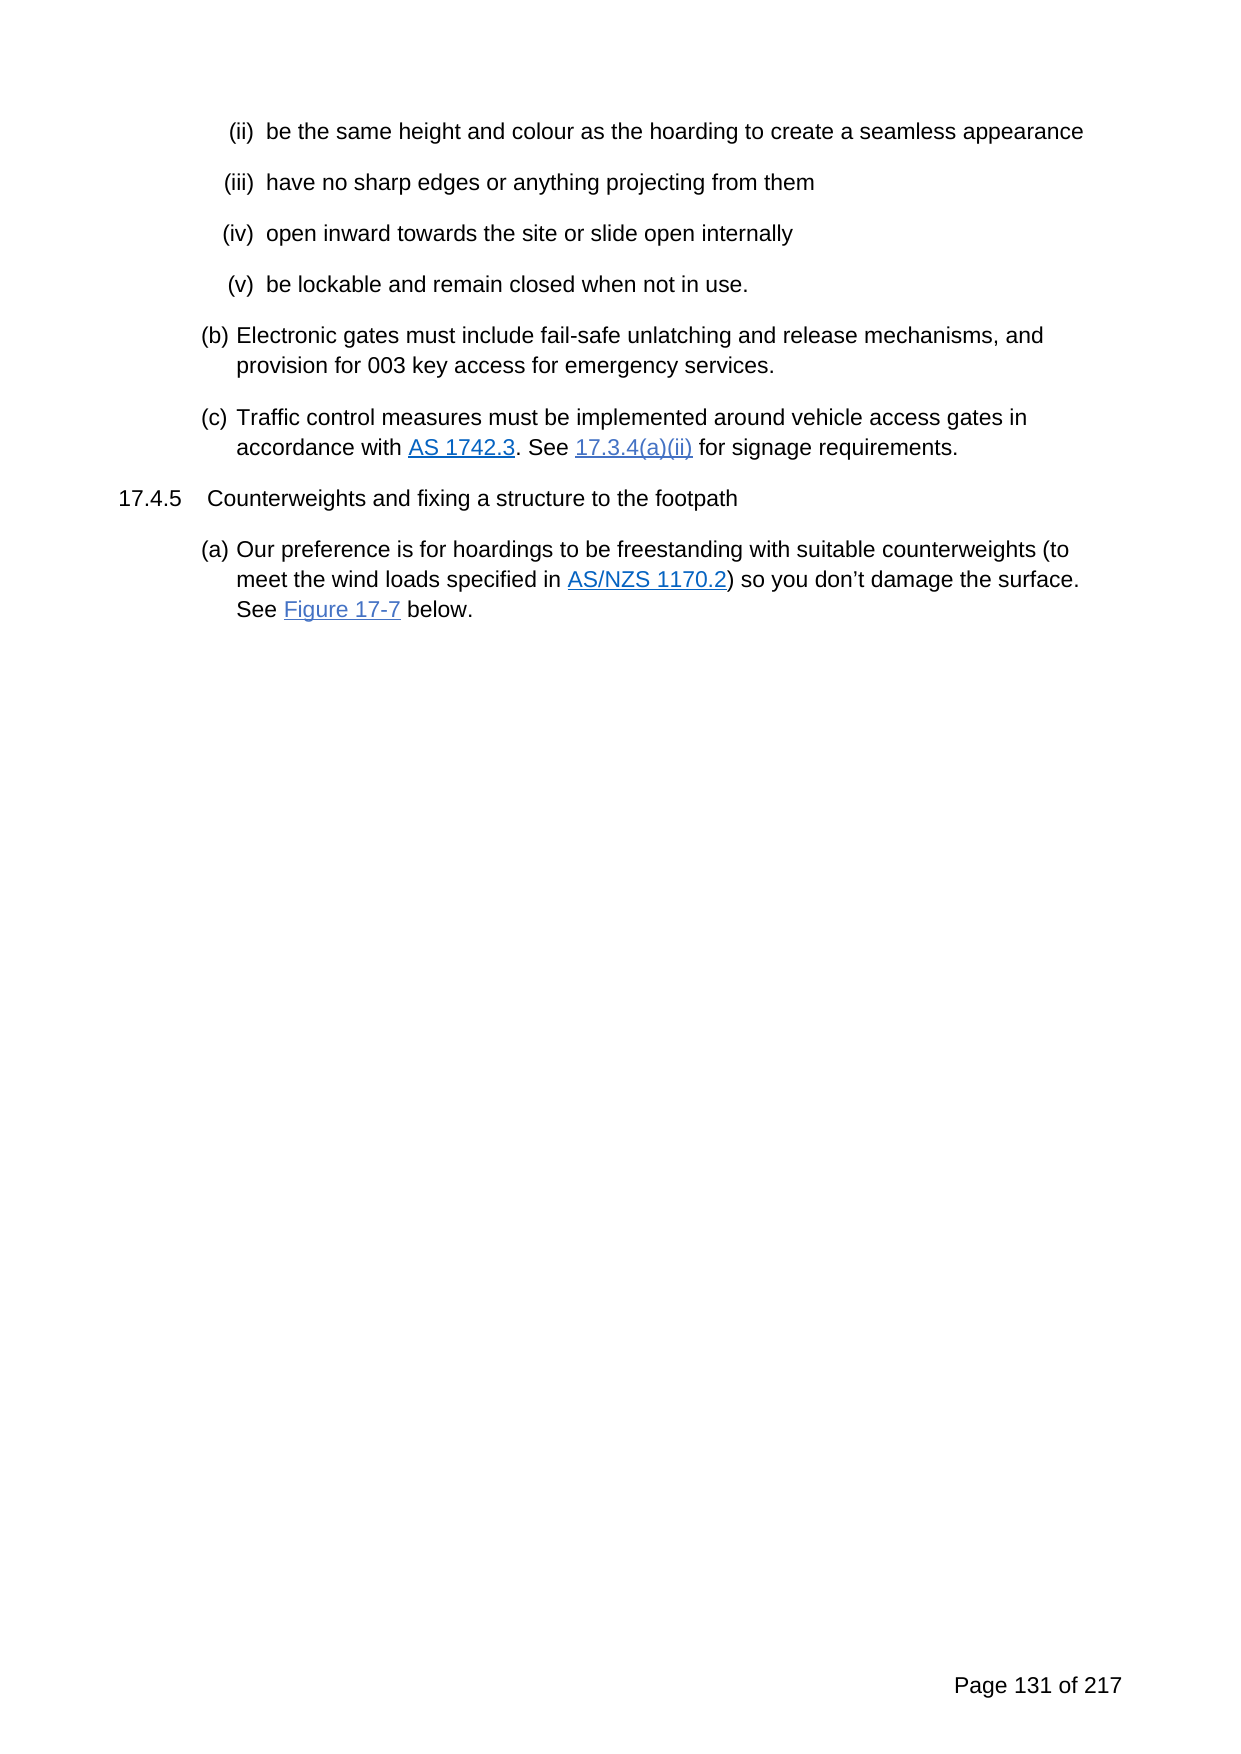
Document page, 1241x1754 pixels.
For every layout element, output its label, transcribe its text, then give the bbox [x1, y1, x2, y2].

text be lockable and remain closed when not in use. [254, 271, 1122, 298]
subtitle Counterweights and fixing a structure to the footpath [118, 485, 1122, 511]
text Traffic control measures must be implemented around vehicle access gates in accordance with AS 1742.3. See 17.3.4(a)(ii) for signage requirements. [201, 403, 1122, 460]
text have no sharp edges or anything projecting from them [254, 169, 1122, 196]
text open inward towards the site or slide open internally [254, 220, 1122, 247]
text Electronic gates must include fail-safe unlatching and release mechanisms, and provision for 003 key access for emergency services. [201, 322, 1122, 379]
text be the same height and colour as the hoarding to create a seamless appearance [254, 118, 1122, 144]
